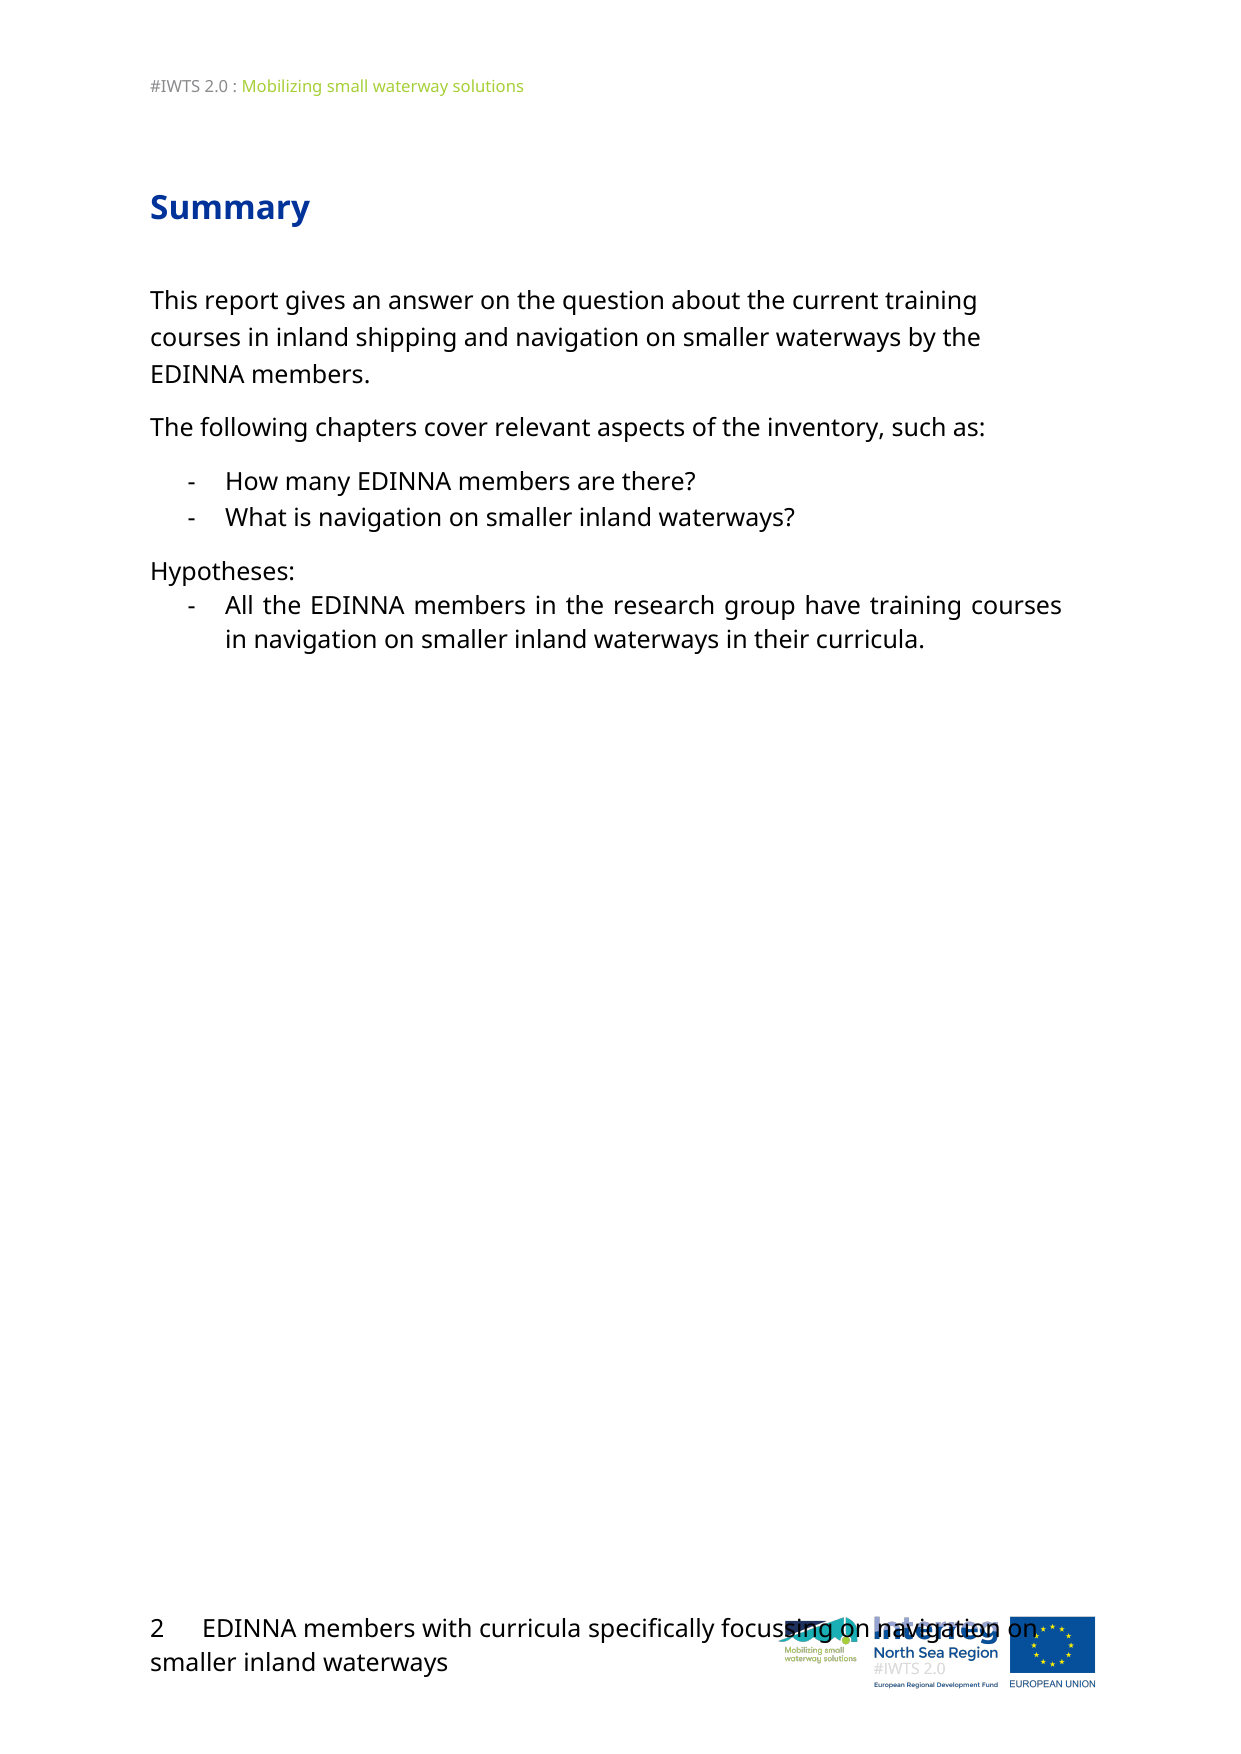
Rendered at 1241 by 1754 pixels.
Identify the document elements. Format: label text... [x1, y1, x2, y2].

list How many EDINNA members are there? [187, 463, 1063, 497]
text Hypotheses: [150, 553, 1063, 588]
list What is navigation on smaller inland waterways? [187, 500, 1063, 534]
text Summary [150, 184, 1063, 229]
picture [761, 1602, 1112, 1704]
text This report gives an answer on the question about the current training courses in inland shipping and navigation on smaller waterways by the EDINNA members. [150, 283, 1063, 391]
list All the EDINNA members in the research group have training courses in navigation on smaller inland waterways in their curricula. [187, 588, 1063, 656]
text The following chapters cover relevant aspects of the inventory, such as: [150, 410, 1063, 444]
